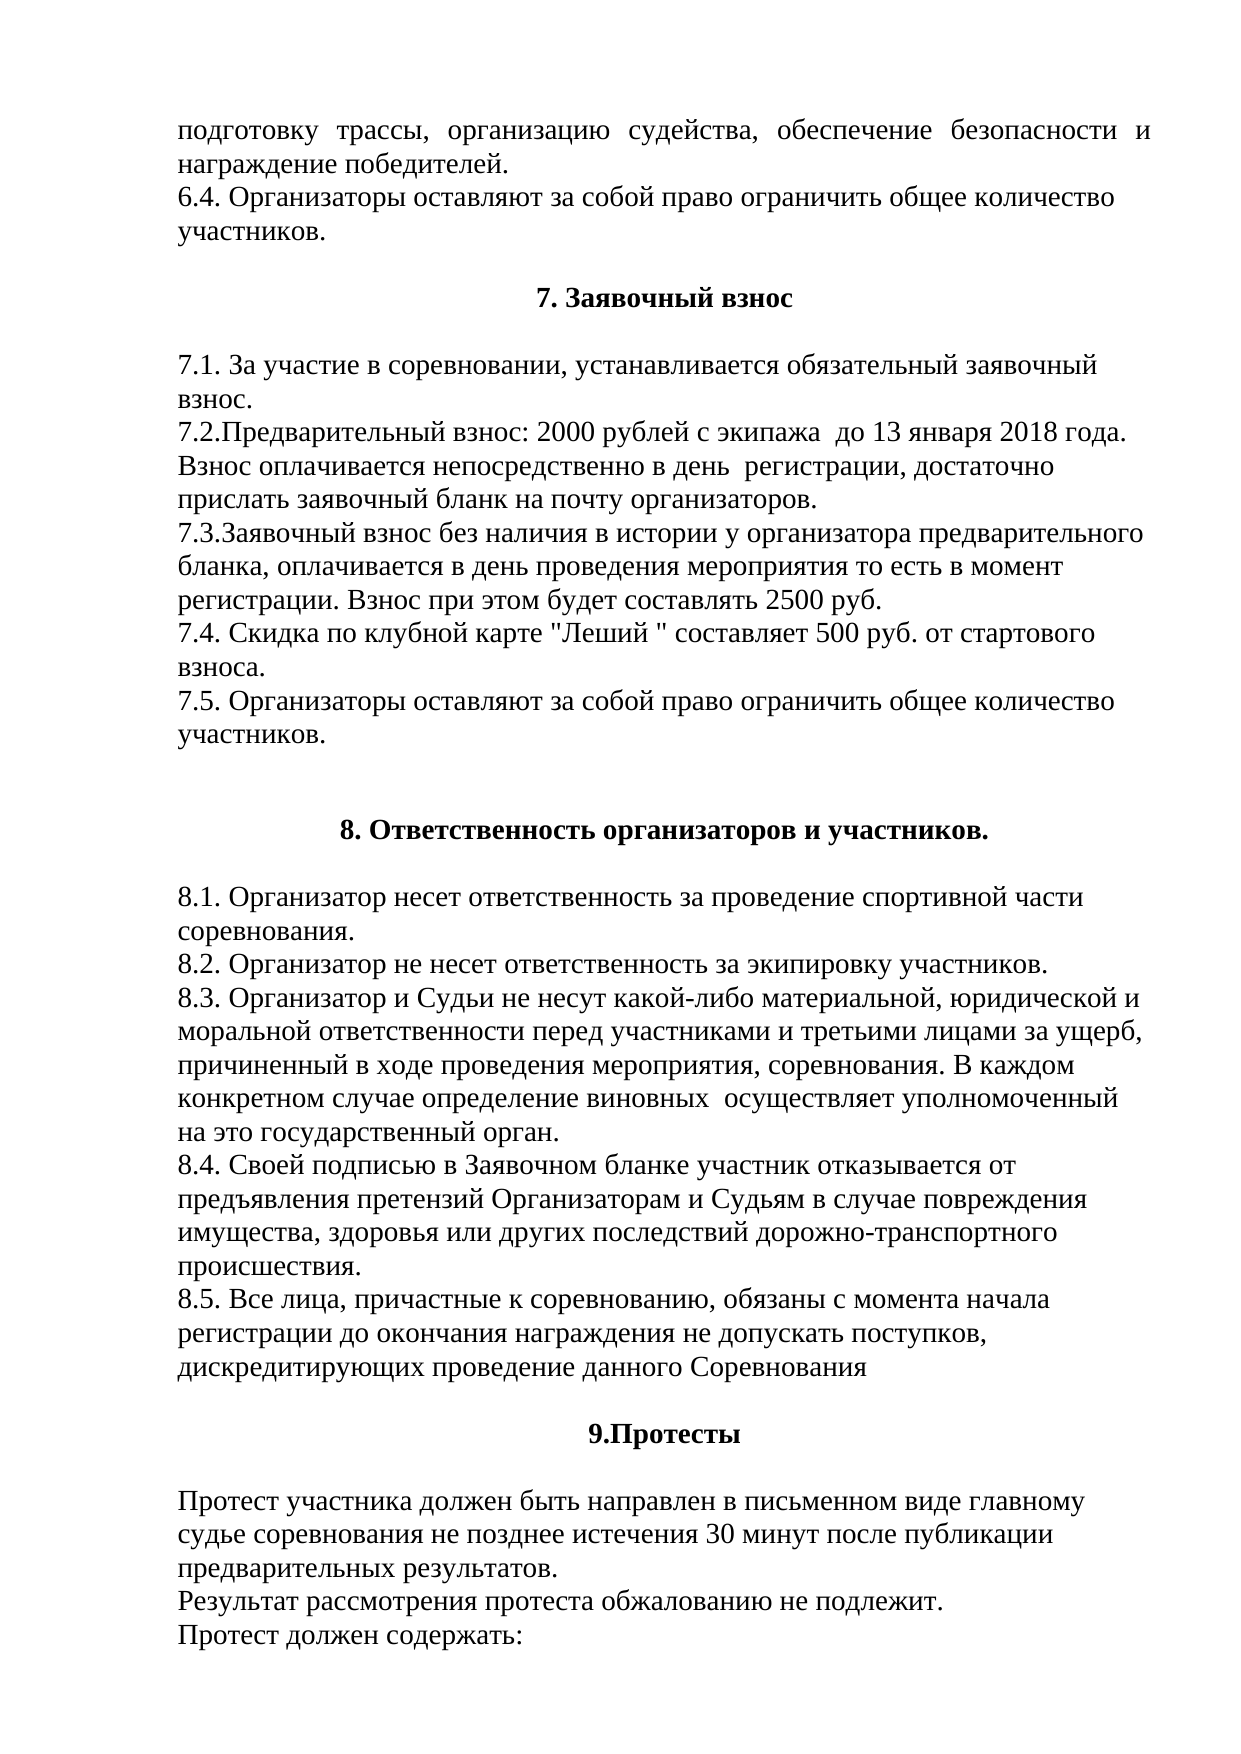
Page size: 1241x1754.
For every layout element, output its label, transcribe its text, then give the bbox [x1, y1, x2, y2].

text 6.4. Организаторы оставляют за собой право ограничить общее количество участников. [177, 179, 1152, 247]
text 8.4. Своей подписью в Заявочном бланке участник отказывается от предъявления претензий Организаторам и Судьям в случае повреждения имущества, здоровья или других последствий дорожно-транспортного происшествия. [177, 1147, 1152, 1282]
text 7. Заявочный взнос [177, 280, 1152, 314]
text 8.3. Организатор и Судьи не несут какой-либо материальной, юридической и моральной ответственности перед участниками и третьими лицами за ущерб, причиненный в ходе проведения мероприятия, соревнования. В каждом конкретном случае определение виновных осуществляет уполномоченный на это государственный орган. [177, 980, 1152, 1147]
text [177, 112, 1152, 179]
text 8.5. Все лица, причастные к соревнованию, обязаны с момента начала регистрации до окончания награждения не допускать поступков, дискредитирующих проведение данного Соревнования [177, 1282, 1152, 1382]
text 8. Ответственность организаторов и участников. [177, 812, 1152, 846]
text 8.1. Организатор несет ответственность за проведение спортивной части соревнования. [177, 879, 1152, 946]
text 7.1. За участие в соревновании, устанавливается обязательный заявочный взнос. 7.2.Предварительный взнос: 2000 рублей с экипажа до 13 января 2018 года. Взнос оплачивается непосредственно в день регистрации, достаточно прислать заявочный бланк на почту организаторов. 7.3.Заявочный взнос без наличия в истории у организатора предварительного бланка, оплачивается в день проведения мероприятия то есть в момент регистрации. Взнос при этом будет составлять 2500 руб. 7.4. Скидка по клубной карте "Леший " составляет 500 руб. от стартового взноса. 7.5. Организаторы оставляют за собой право ограничить общее количество участников. [177, 314, 1152, 778]
text 8.2. Организатор не несет ответственность за экипировку участников. [177, 946, 1152, 980]
text 9.Протесты [177, 1416, 1152, 1449]
text Результат рассмотрения протеста обжалованию не подлежит. [177, 1583, 1152, 1617]
text Протест должен содержать: [177, 1617, 1152, 1651]
text Протест участника должен быть направлен в письменном виде главному судье соревнования не позднее истечения 30 минут после публикации предварительных результатов. [177, 1483, 1152, 1583]
